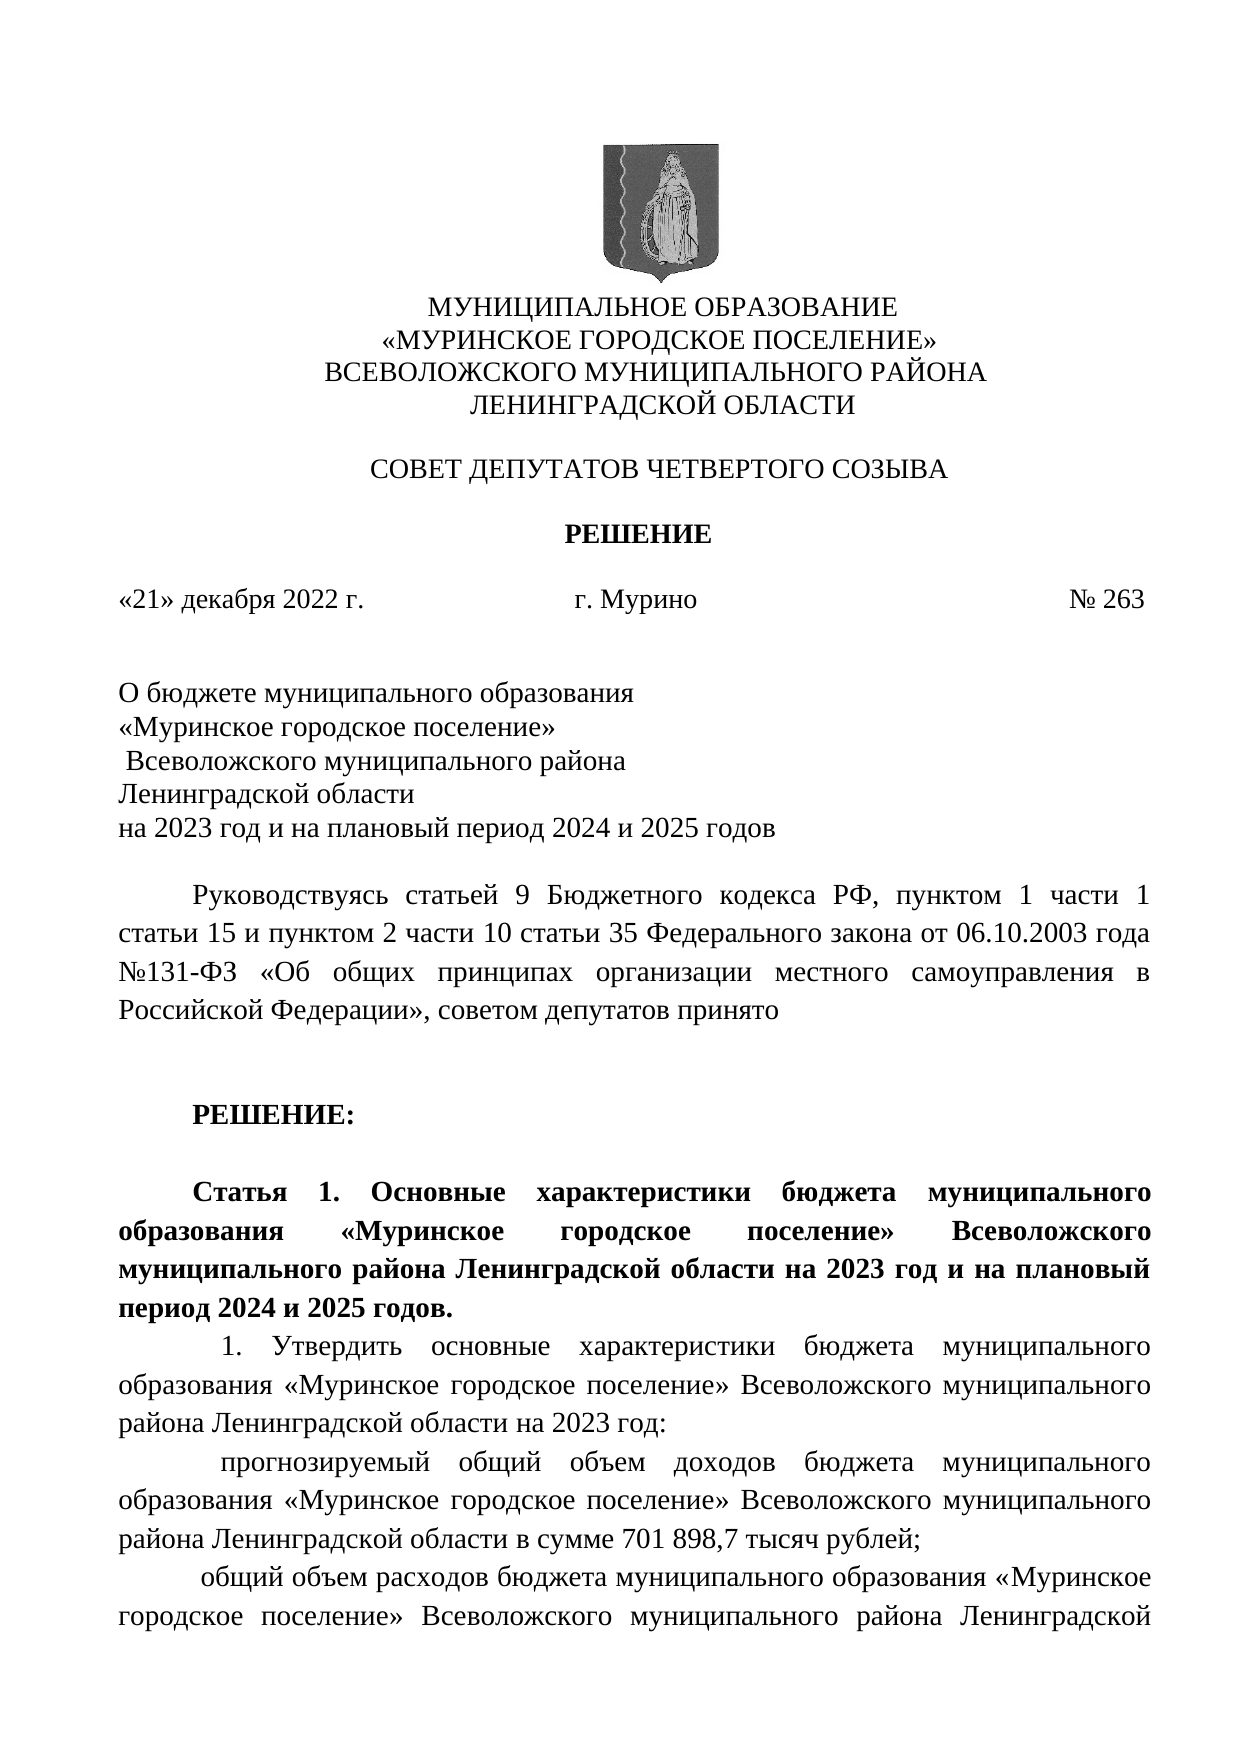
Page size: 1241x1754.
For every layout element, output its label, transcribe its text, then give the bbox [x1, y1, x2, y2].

text прогнозируемый общий объем доходов бюджета муниципального образования «Муринское городское поселение» Всеволожского муниципального района Ленинградской области в сумме 701 898,7 тысяч рублей; [118, 1444, 1152, 1554]
text Ленинградской области [118, 776, 1152, 810]
text О бюджете муниципального образования [118, 676, 1152, 709]
text РЕШЕНИЕ [118, 517, 1152, 550]
text СОВЕТ ДЕПУТАТОВ ЧЕТВЕРТОГО СОЗЫВА [118, 452, 1152, 485]
text Всеволожского муниципального района [118, 743, 1152, 776]
text «21» декабря 2022 г. г. Мурино № 263 [118, 582, 1152, 614]
text «МУРИНСКОЕ ГОРОДСКОЕ ПОСЕЛЕНИЕ» [118, 323, 1152, 355]
text ЛЕНИНГРАДСКОЙ ОБЛАСТИ [118, 388, 1152, 420]
text МУНИЦИПАЛЬНОЕ ОБРАЗОВАНИЕ [118, 291, 1152, 323]
text ВСЕВОЛОЖСКОГО МУНИЦИПАЛЬНОГО РАЙОНА [118, 355, 1152, 388]
text Статья 1. Основные характеристики бюджета муниципального образования «Муринское городское поселение» Всеволожского муниципального района Ленинградской области на 2023 год и на плановый период 2024 и 2025 годов. [118, 1174, 1152, 1323]
subtitle Руководствуясь статьей 9 Бюджетного кодекса РФ, пунктом 1 части 1 статьи 15 и пунктом 2 части 10 статьи 35 Федерального закона от 06.10.2003 года №131-ФЗ «Об общих принципах организации местного самоуправления в Российской Федерации», советом депутатов принято [118, 877, 1152, 1026]
text на 2023 год и на плановый период 2024 и 2025 годов [118, 810, 1152, 843]
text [118, 1559, 1152, 1632]
text 1. Утвердить основные характеристики бюджета муниципального образования «Муринское городское поселение» Всеволожского муниципального района Ленинградской области на 2023 год: [118, 1328, 1152, 1439]
text «Муринское городское поселение» [118, 709, 1152, 743]
subtitle РЕШЕНИЕ: [118, 1097, 1152, 1131]
